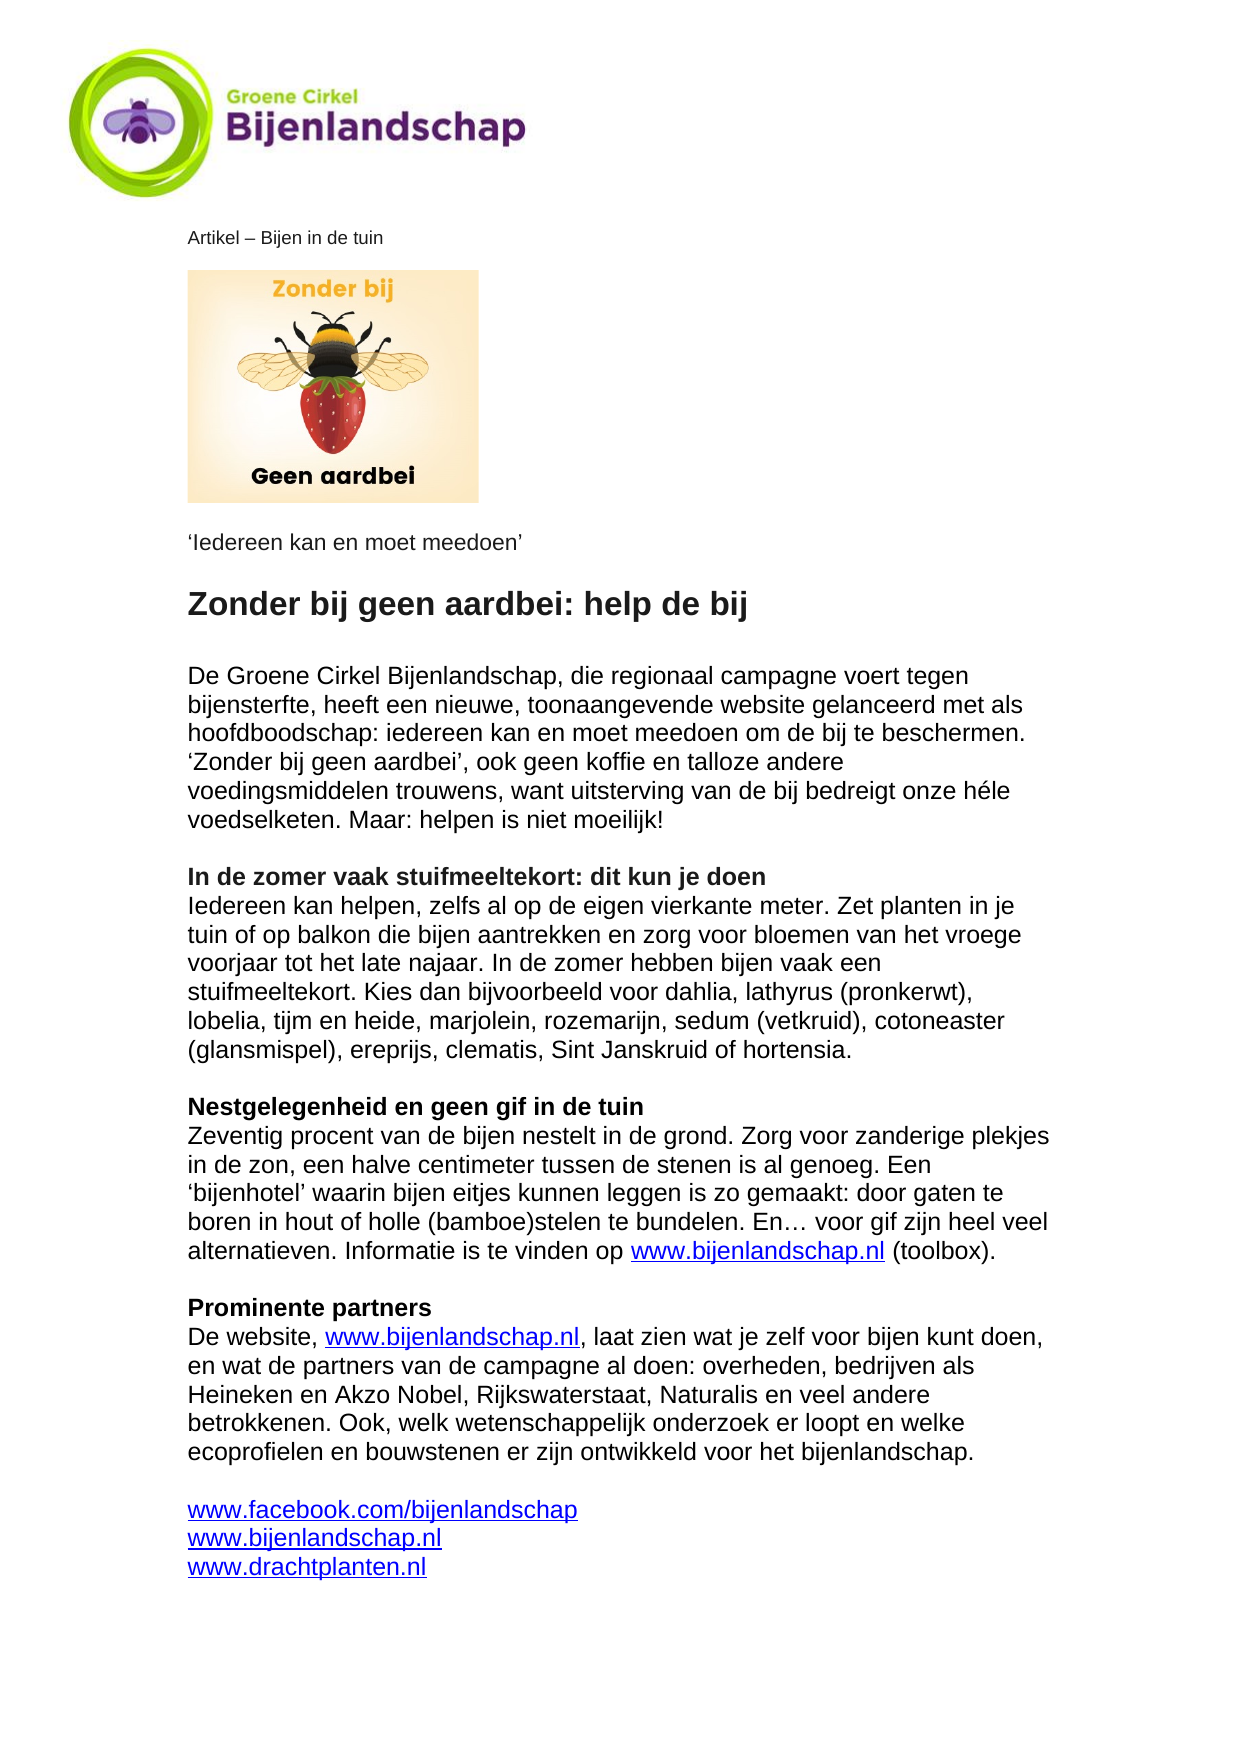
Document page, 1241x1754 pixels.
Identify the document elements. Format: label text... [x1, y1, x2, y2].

picture [187, 270, 479, 503]
text De website, www.bijenlandschap.nl, laat zien wat je zelf voor bijen kunt doen, en wat de partners van de campagne al doen: overheden, bedrijven als Heineken en Akzo Nobel, Rijkswaterstaat, Naturalis en veel andere betrokkenen. Ook, welk wetenschappelijk onderzoek er loopt en welke ecoprofielen en bouwstenen er zijn ontwikkeld voor het bijenlandschap. [187, 1322, 1053, 1466]
text Zeventig procent van de bijen nestelt in de grond. Zorg voor zanderige plekjes in de zon, een halve centimeter tussen de stenen is al genoeg. Een ‘bijenhotel’ waarin bijen eitjes kunnen leggen is zo gemaakt: door gaten te boren in hout of holle (bamboe)stelen te bundelen. En… voor gif zijn heel veel alternatieven. Informatie is te vinden op www.bijenlandschap.nl (toolbox). [187, 1121, 1053, 1264]
text Artikel – Bijen in de tuin [187, 227, 1053, 248]
text Nestgelegenheid en geen gif in de tuin [187, 1092, 1053, 1121]
text Iedereen kan helpen, zelfs al op de eigen vierkante meter. Zet planten in je tuin of op balkon die bijen aantrekken en zorg voor bloemen van het vroege voorjaar tot het late najaar. In de zomer hebben bijen vaak een stuifmeeltekort. Kies dan bijvoorbeeld voor dahlia, lathyrus (pronkerwt), lobelia, tijm en heide, marjolein, rozemarijn, sedum (vetkruid), cotoneaster (glansmispel), ereprijs, clematis, Sint Janskruid of hortensia. [187, 891, 1053, 1063]
text Prominente partners [187, 1293, 1053, 1322]
text De Groene Cirkel Bijenlandschap, die regionaal campagne voert tegen bijensterfte, heeft een nieuwe, toonaangevende website gelanceerd met als hoofdboodschap: iedereen kan en moet meedoen om de bij te beschermen. ‘Zonder bij geen aardbei’, ook geen koffie en talloze andere voedingsmiddelen trouwens, want uitsterving van de bij bedreigt onze héle voedselketen. Maar: helpen is niet moeilijk! [187, 661, 1053, 833]
picture [60, 40, 536, 206]
text Zonder bij geen aardbei: help de bij [187, 584, 1053, 622]
text ‘Iedereen kan en moet meedoen’ [187, 529, 1053, 555]
text www.drachtplanten.nl [187, 1552, 1053, 1581]
text www.bijenlandschap.nl [187, 1523, 1053, 1552]
text In de zomer vaak stuifmeeltekort: dit kun je doen [187, 862, 1053, 891]
text www.facebook.com/bijenlandschap [187, 1494, 1053, 1523]
